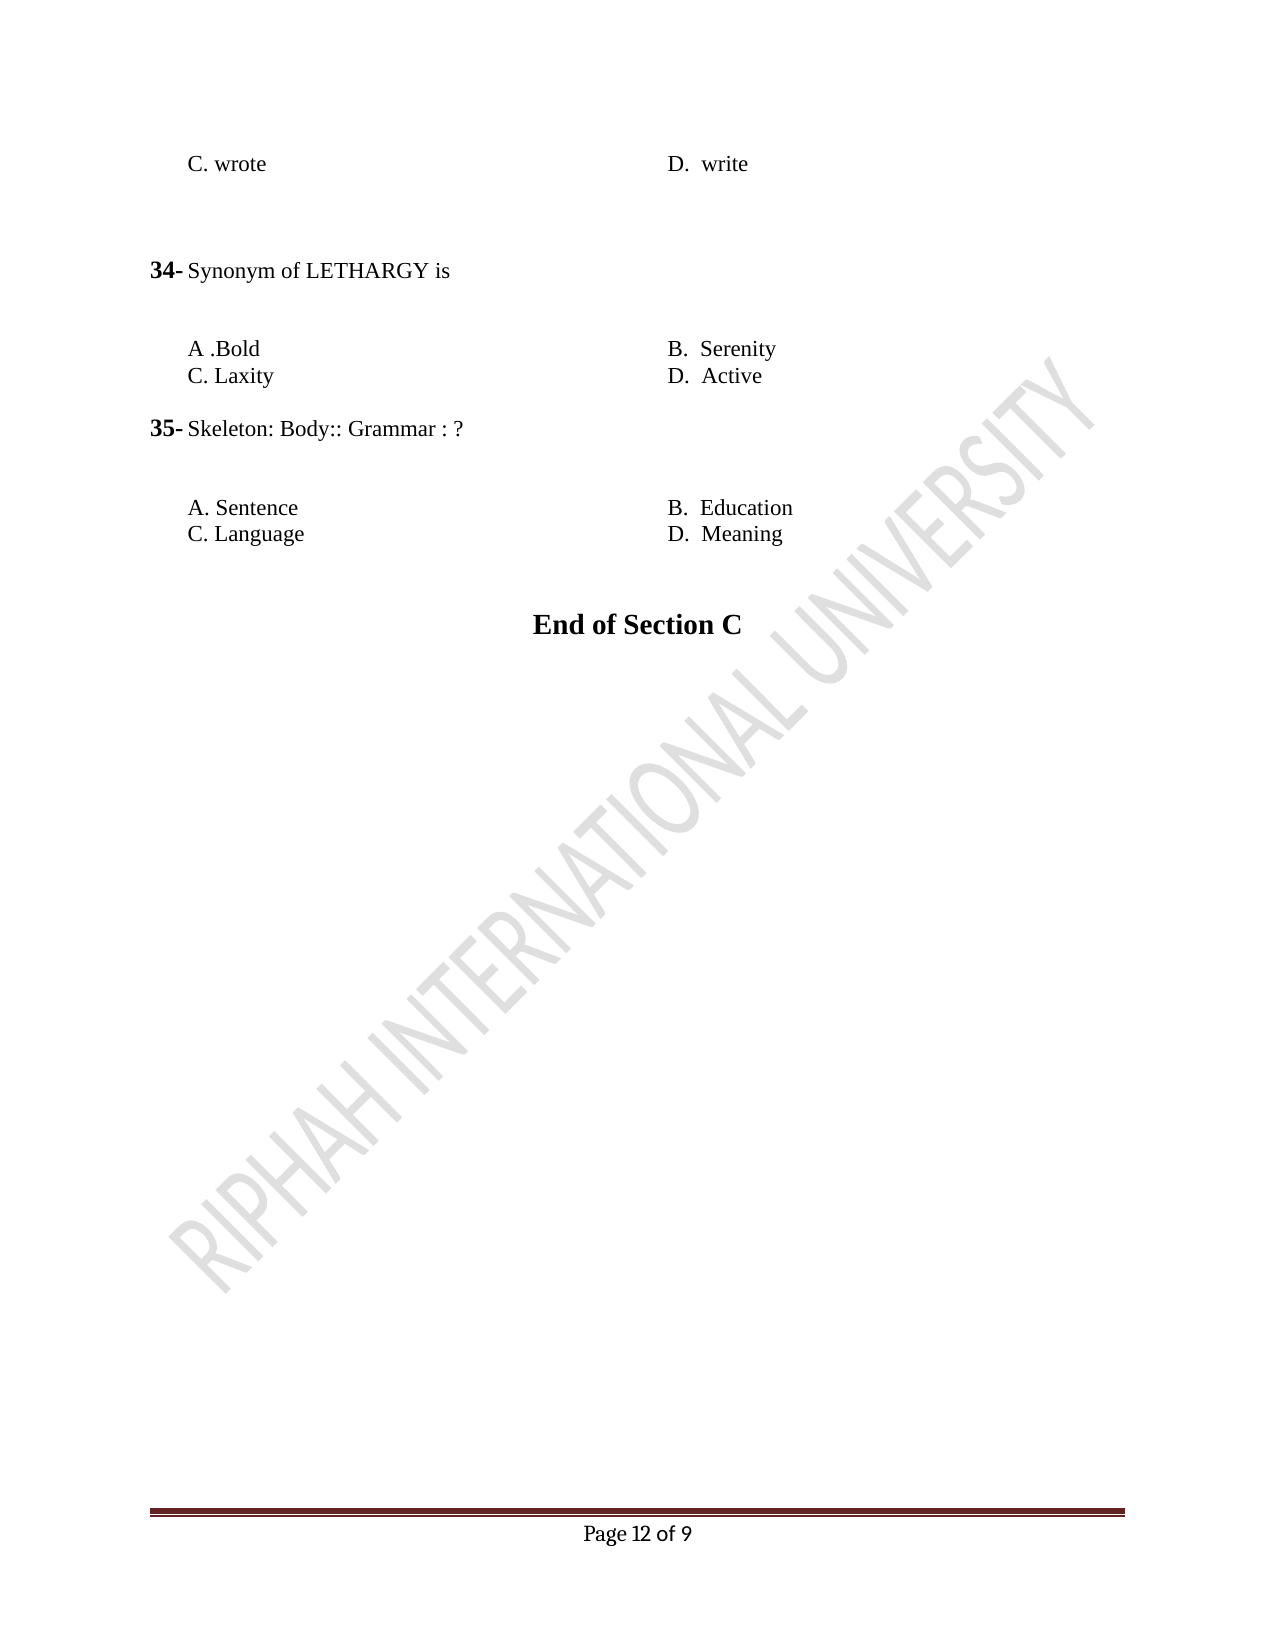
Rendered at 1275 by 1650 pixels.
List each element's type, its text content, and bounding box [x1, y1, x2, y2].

table_cell C. wrote [176, 150, 656, 230]
table_cell C. Language [176, 520, 656, 547]
table_cell C. Laxity [176, 362, 656, 388]
table_cell D. Active [656, 362, 1136, 388]
list Skeleton: Body:: Grammar : ? [150, 413, 1125, 442]
table_header B. Education [656, 467, 1136, 520]
table_header B. Serenity [656, 309, 1136, 362]
table_header A .Bold [176, 309, 656, 362]
list End of Section C [150, 607, 1125, 641]
table_cell D. Meaning [656, 520, 1136, 547]
list Synonym of LETHARGY is [150, 255, 1125, 283]
table_cell D. write [656, 150, 1136, 230]
table_header A. Sentence [176, 467, 656, 520]
